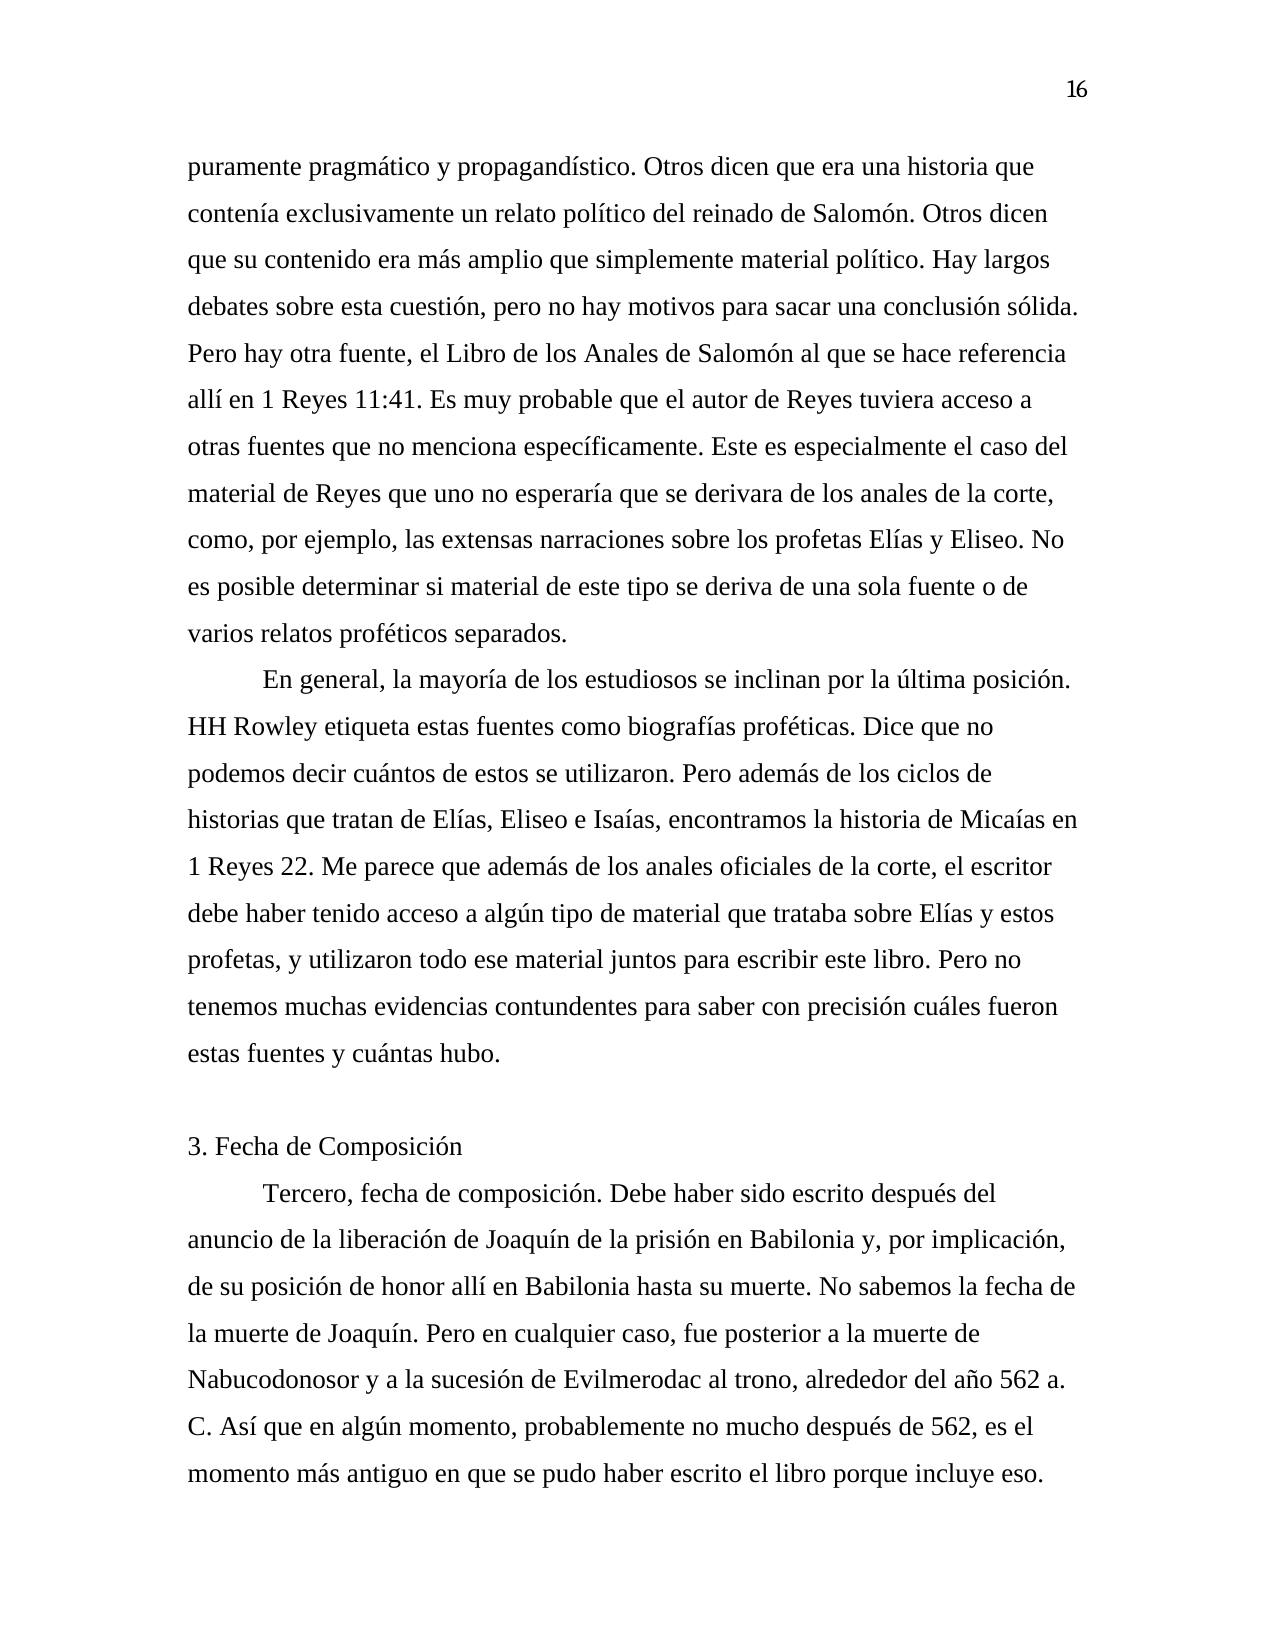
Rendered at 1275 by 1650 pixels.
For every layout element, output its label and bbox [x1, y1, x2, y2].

text [187, 1177, 1087, 1488]
text [187, 150, 1087, 1161]
